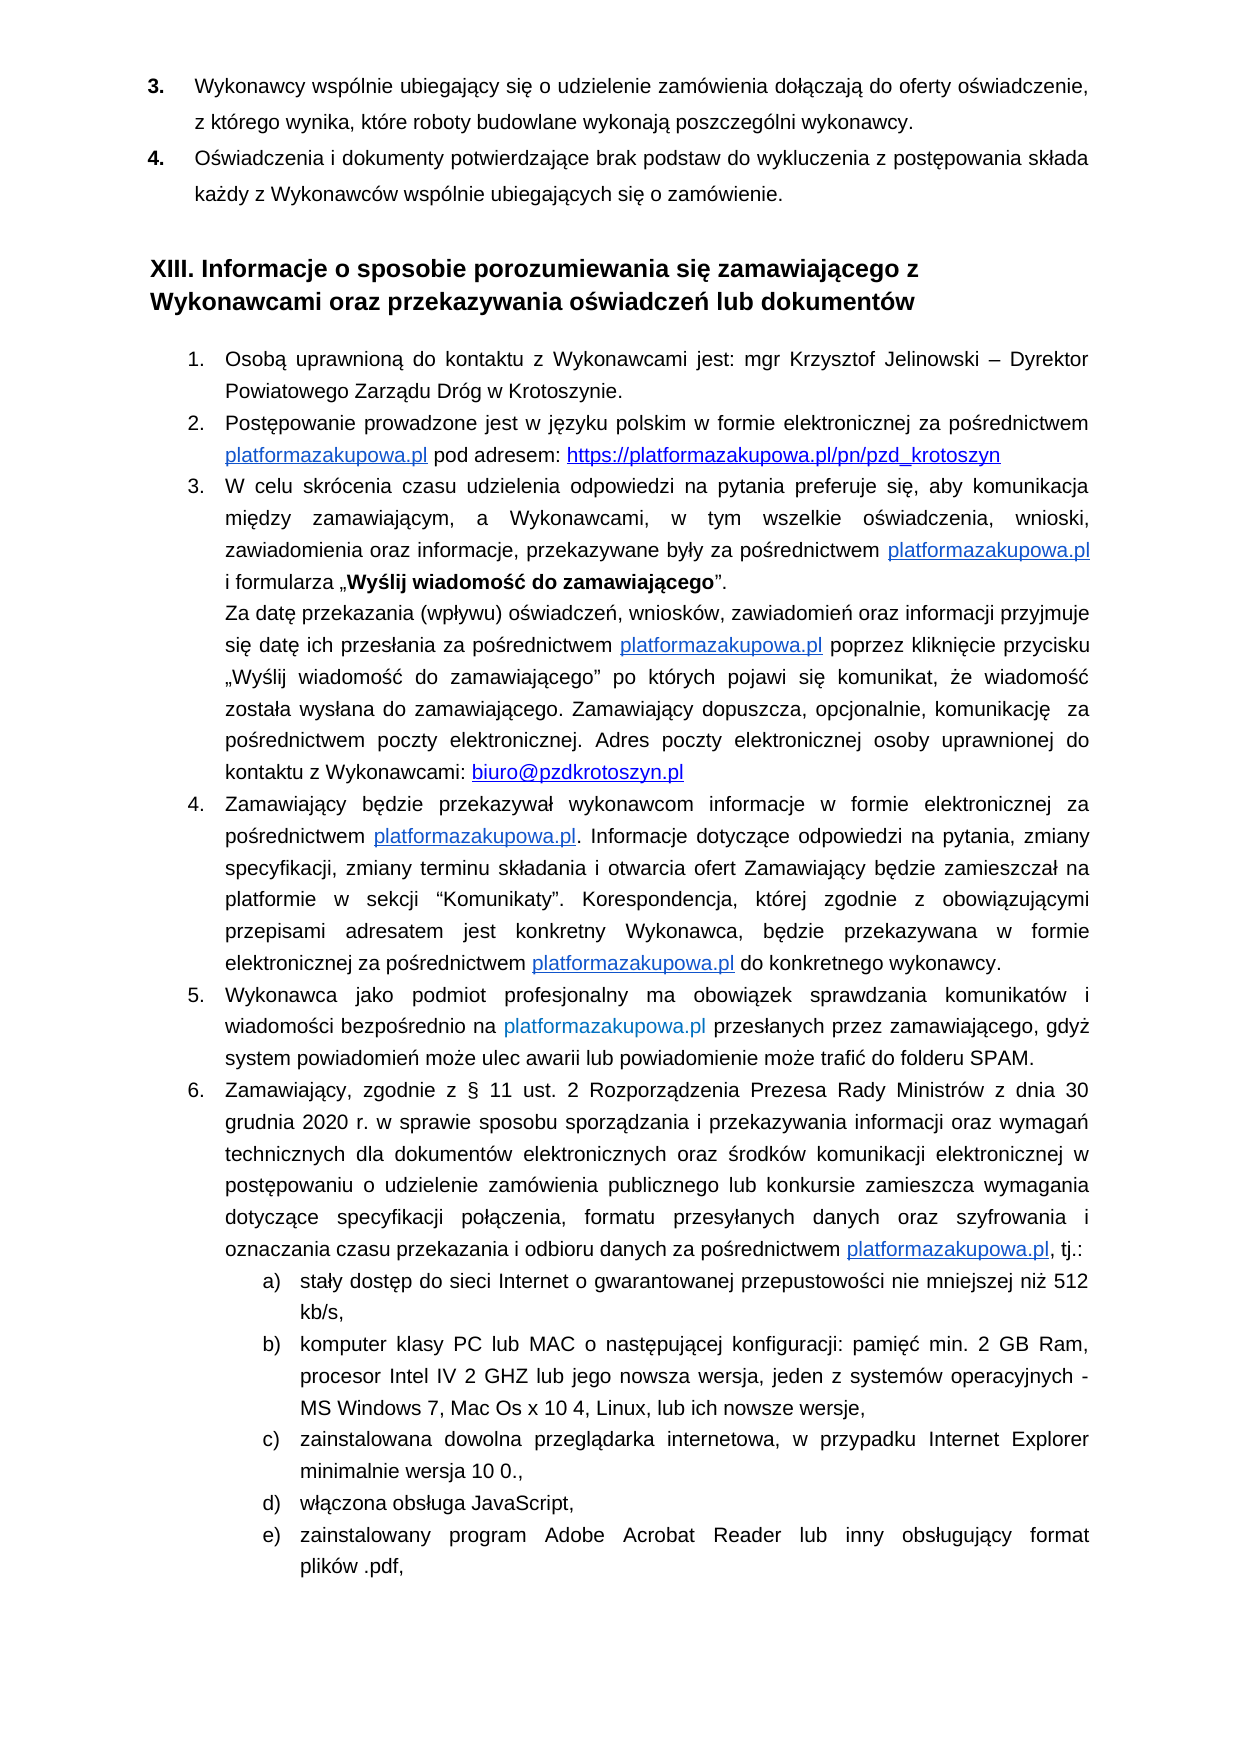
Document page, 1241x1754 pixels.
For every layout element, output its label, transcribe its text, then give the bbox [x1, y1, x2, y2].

list W celu skrócenia czasu udzielenia odpowiedzi na pytania preferuje się, aby komunikacja między zamawiającym, a Wykonawcami, w tym wszelkie oświadczenia, wnioski, zawiadomienia oraz informacje, przekazywane były za pośrednictwem platformazakupowa.pl i formularza „Wyślij wiadomość do zamawiającego”. [187, 474, 1090, 593]
list Postępowanie prowadzone jest w języku polskim w formie elektronicznej za pośrednictwem platformazakupowa.pl pod adresem: https://platformazakupowa.pl/pn/pzd_krotoszyn [187, 411, 1090, 466]
list włączona obsługa JavaScript, [262, 1491, 1090, 1515]
list Zamawiający, zgodnie z § 11 ust. 2 Rozporządzenia Prezesa Rady Ministrów z dnia 30 grudnia 2020 r. w sprawie sposobu sporządzania i przekazywania informacji oraz wymagań technicznych dla dokumentów elektronicznych oraz środków komunikacji elektronicznej w postępowaniu o udzielenie zamówienia publicznego lub konkursie zamieszcza wymagania dotyczące specyfikacji połączenia, formatu przesyłanych danych oraz szyfrowania i oznaczania czasu przekazania i odbioru danych za pośrednictwem platformazakupowa.pl, tj.: [187, 1078, 1090, 1261]
text Za datę przekazania (wpływu) oświadczeń, wniosków, zawiadomień oraz informacji przyjmuje się datę ich przesłania za pośrednictwem platformazakupowa.pl poprzez kliknięcie przycisku „Wyślij wiadomość do zamawiającego” po których pojawi się komunikat, że wiadomość została wysłana do zamawiającego. Zamawiający dopuszcza, opcjonalnie, komunikację za pośrednictwem poczty elektronicznej. Adres poczty elektronicznej osoby uprawnionej do kontaktu z Wykonawcami: biuro@pzdkrotoszyn.pl [225, 601, 1090, 784]
list Wykonawca jako podmiot profesjonalny ma obowiązek sprawdzania komunikatów i wiadomości bezpośrednio na platformazakupowa.pl przesłanych przez zamawiającego, gdyż system powiadomień może ulec awarii lub powiadomienie może trafić do folderu SPAM. [187, 982, 1090, 1070]
subtitle Wykonawcami oraz przekazywania oświadczeń lub dokumentów [150, 287, 1090, 315]
list komputer klasy PC lub MAC o następującej konfiguracji: pamięć min. 2 GB Ram, procesor Intel IV 2 GHZ lub jego nowsza wersja, jeden z systemów operacyjnych - MS Windows 7, Mac Os x 10 4, Linux, lub ich nowsze wersje, [262, 1332, 1090, 1419]
list Zamawiający będzie przekazywał wykonawcom informacje w formie elektronicznej za pośrednictwem platformazakupowa.pl. Informacje dotyczące odpowiedzi na pytania, zmiany specyfikacji, zmiany terminu składania i otwarcia ofert Zamawiający będzie zamieszczał na platformie w sekcji “Komunikaty”. Korespondencja, której zgodnie z obowiązującymi przepisami adresatem jest konkretny Wykonawca, będzie przekazywana w formie elektronicznej za pośrednictwem platformazakupowa.pl do konkretnego wykonawcy. [187, 792, 1090, 975]
list stały dostęp do sieci Internet o gwarantowanej przepustowości nie mniejszej niż 512 kb/s, [262, 1268, 1090, 1324]
list Wykonawcy wspólnie ubiegający się o udzielenie zamówienia dołączają do oferty oświadczenie, z którego wynika, które roboty budowlane wykonają poszczególni wykonawcy. [147, 74, 1090, 134]
list zainstalowany program Adobe Acrobat Reader lub inny obsługujący format plików .pdf, [262, 1523, 1090, 1578]
list zainstalowana dowolna przeglądarka internetowa, w przypadku Internet Explorer minimalnie wersja 10 0., [262, 1427, 1090, 1483]
list Oświadczenia i dokumenty potwierdzające brak podstaw do wykluczenia z postępowania składa każdy z Wykonawców wspólnie ubiegających się o zamówienie. [147, 146, 1090, 206]
subtitle XIII. Informacje o sposobie porozumiewania się zamawiającego z [150, 253, 1090, 282]
list Osobą uprawnioną do kontaktu z Wykonawcami jest: mgr Krzysztof Jelinowski – Dyrektor Powiatowego Zarządu Dróg w Krotoszynie. [187, 347, 1090, 403]
